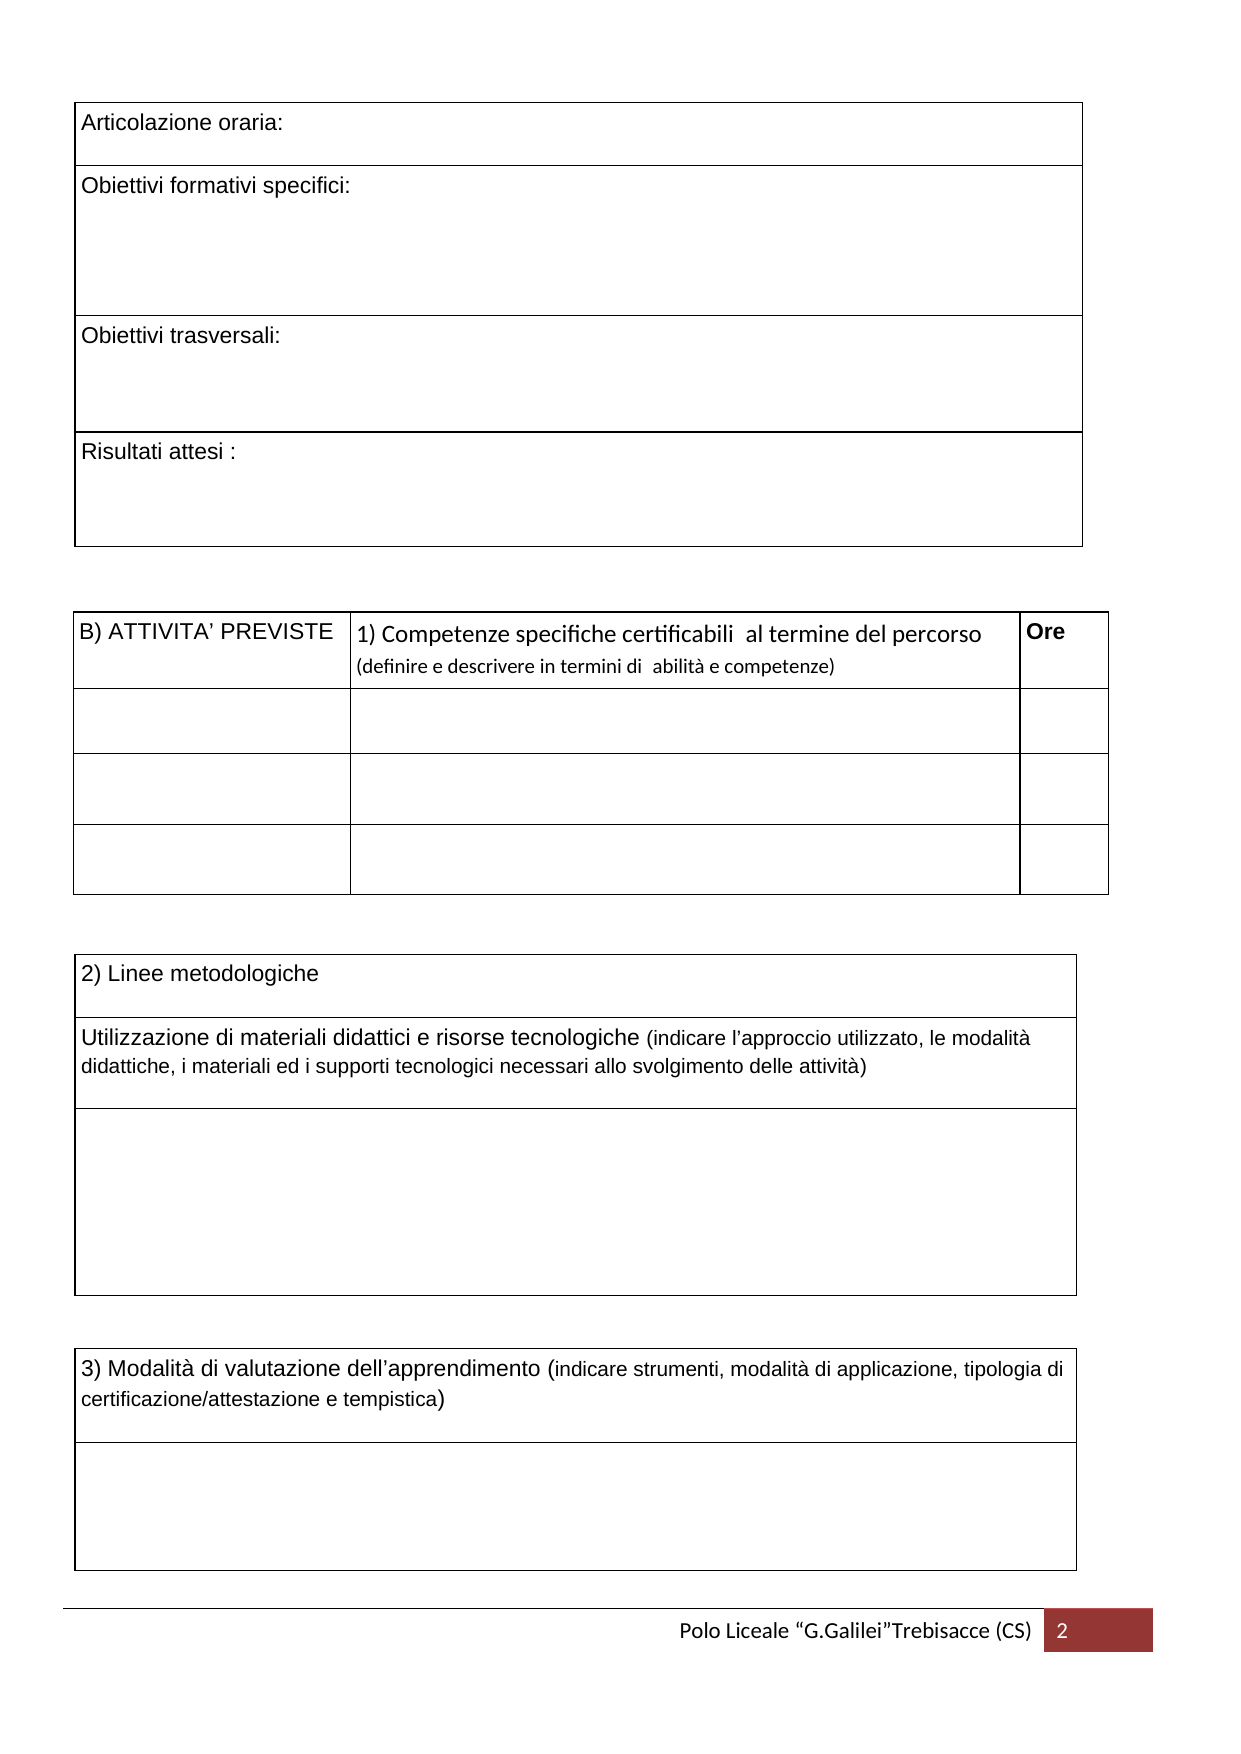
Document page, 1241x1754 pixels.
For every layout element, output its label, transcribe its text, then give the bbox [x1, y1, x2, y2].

table_cell [76, 1443, 1076, 1570]
table_cell Utilizzazione di materiali didattici e risorse tecnologiche (indicare l’approccio utilizzato, le modalità didattiche, i materiali ed i supporti tecnologici necessari allo svolgimento delle attività) [76, 1018, 1076, 1108]
table_header 2) Linee metodologiche [76, 955, 1076, 1017]
table_cell [76, 1109, 1076, 1294]
table_cell [351, 825, 1019, 894]
table_cell [351, 754, 1019, 824]
table_header Ore [1021, 613, 1108, 688]
table_cell [74, 825, 350, 894]
table_header B) ATTIVITA’ PREVISTE [74, 613, 350, 688]
table_cell Articolazione oraria: [76, 103, 1082, 165]
table_cell Risultati attesi : [76, 433, 1082, 546]
table_cell [74, 754, 350, 824]
table_header 3) Modalità di valutazione dell’apprendimento (indicare strumenti, modalità di applicazione, tipologia di certificazione/attestazione e tempistica) [76, 1349, 1076, 1442]
table_cell [1021, 825, 1108, 894]
table_cell Obiettivi trasversali: [76, 316, 1082, 431]
table_cell [1021, 754, 1108, 824]
table_header 1) Competenze specifiche certificabili al termine del percorso (definire e descrivere in termini di abilità e competenze) [351, 613, 1019, 688]
table_cell [351, 689, 1019, 753]
table_cell [74, 689, 350, 753]
table_cell Obiettivi formativi specifici: [76, 166, 1082, 315]
table_cell [1021, 689, 1108, 753]
